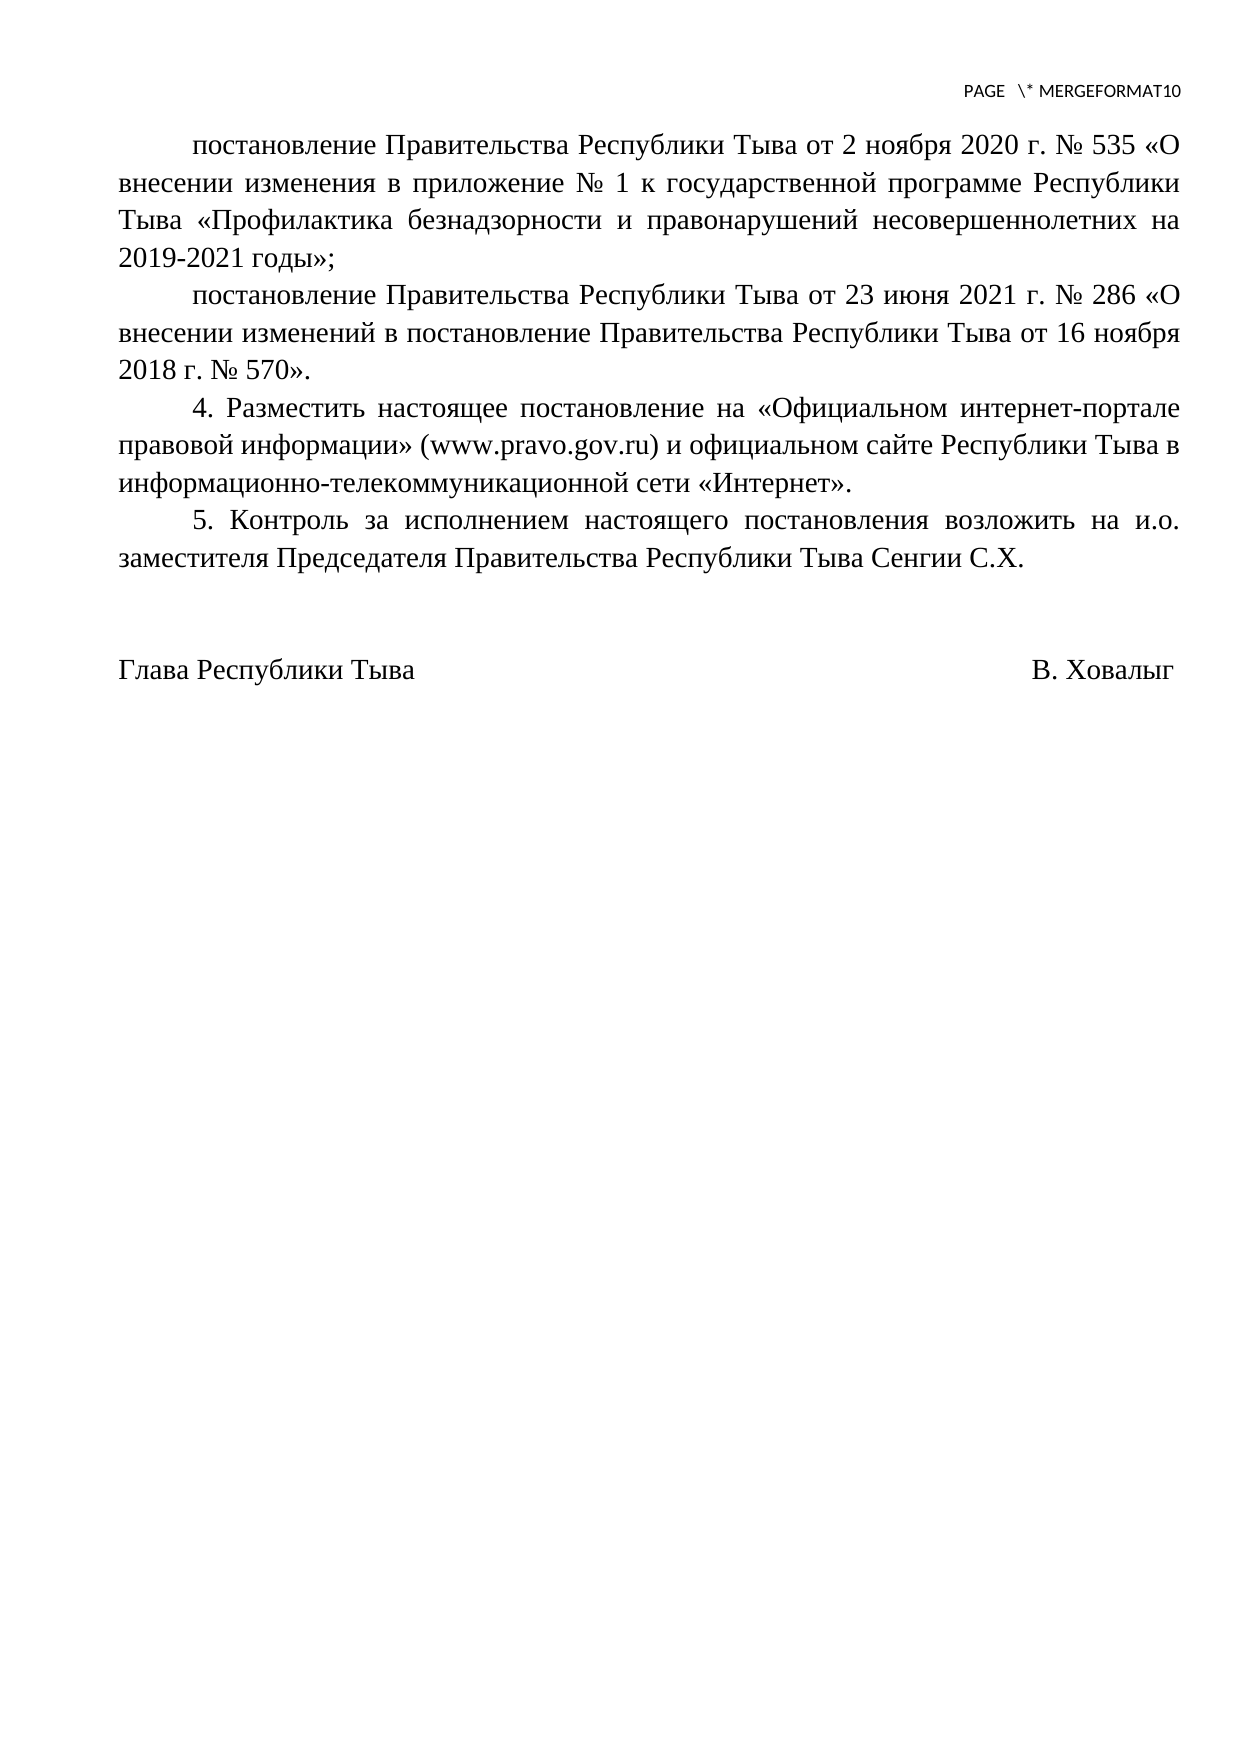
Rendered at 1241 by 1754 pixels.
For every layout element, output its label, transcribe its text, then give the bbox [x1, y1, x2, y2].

text постановление Правительства Республики Тыва от 23 июня 2021 г. № 286 «О внесении изменений в постановление Правительства Республики Тыва от 16 ноября 2018 г. № 570». [118, 273, 1181, 386]
text 4. Разместить настоящее постановление на «Официальном интернет-портале правовой информации» (www.pravo.gov.ru) и официальном сайте Республики Тыва в информационно-телекоммуникационной сети «Интернет». [118, 386, 1181, 498]
text Глава Республики Тыва В. Ховалыг [118, 648, 1181, 686]
text постановление Правительства Республики Тыва от 2 ноября 2020 г. № 535 «О внесении изменения в приложение № 1 к государственной программе Республики Тыва «Профилактика безнадзорности и правонарушений несовершеннолетних на 2019-2021 годы»; [118, 123, 1181, 273]
text 5. Контроль за исполнением настоящего постановления возложить на и.о. заместителя Председателя Правительства Республики Тыва Сенгии С.Х. [118, 498, 1181, 573]
